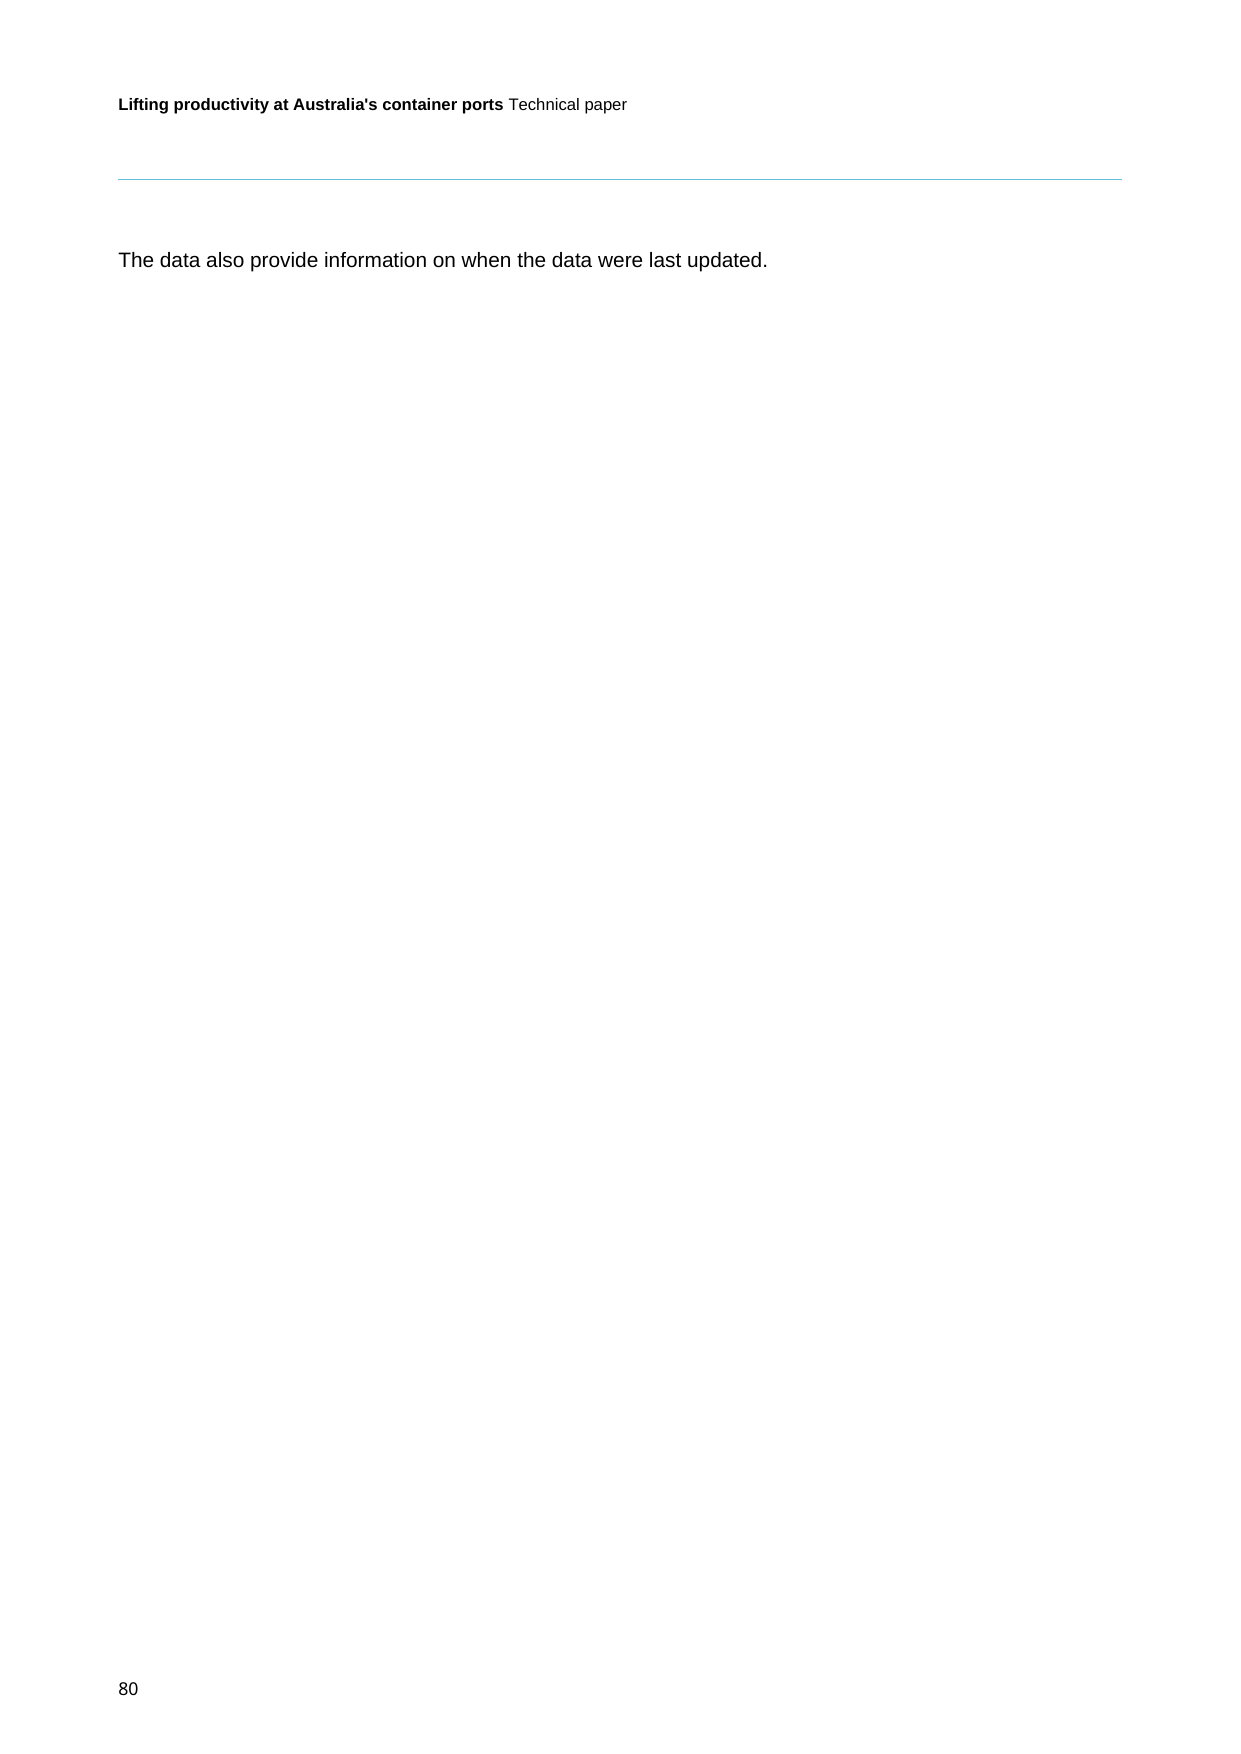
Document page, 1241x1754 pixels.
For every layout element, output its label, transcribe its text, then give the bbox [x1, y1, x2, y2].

text The data also provide information on when the data were last updated. [118, 242, 1122, 272]
